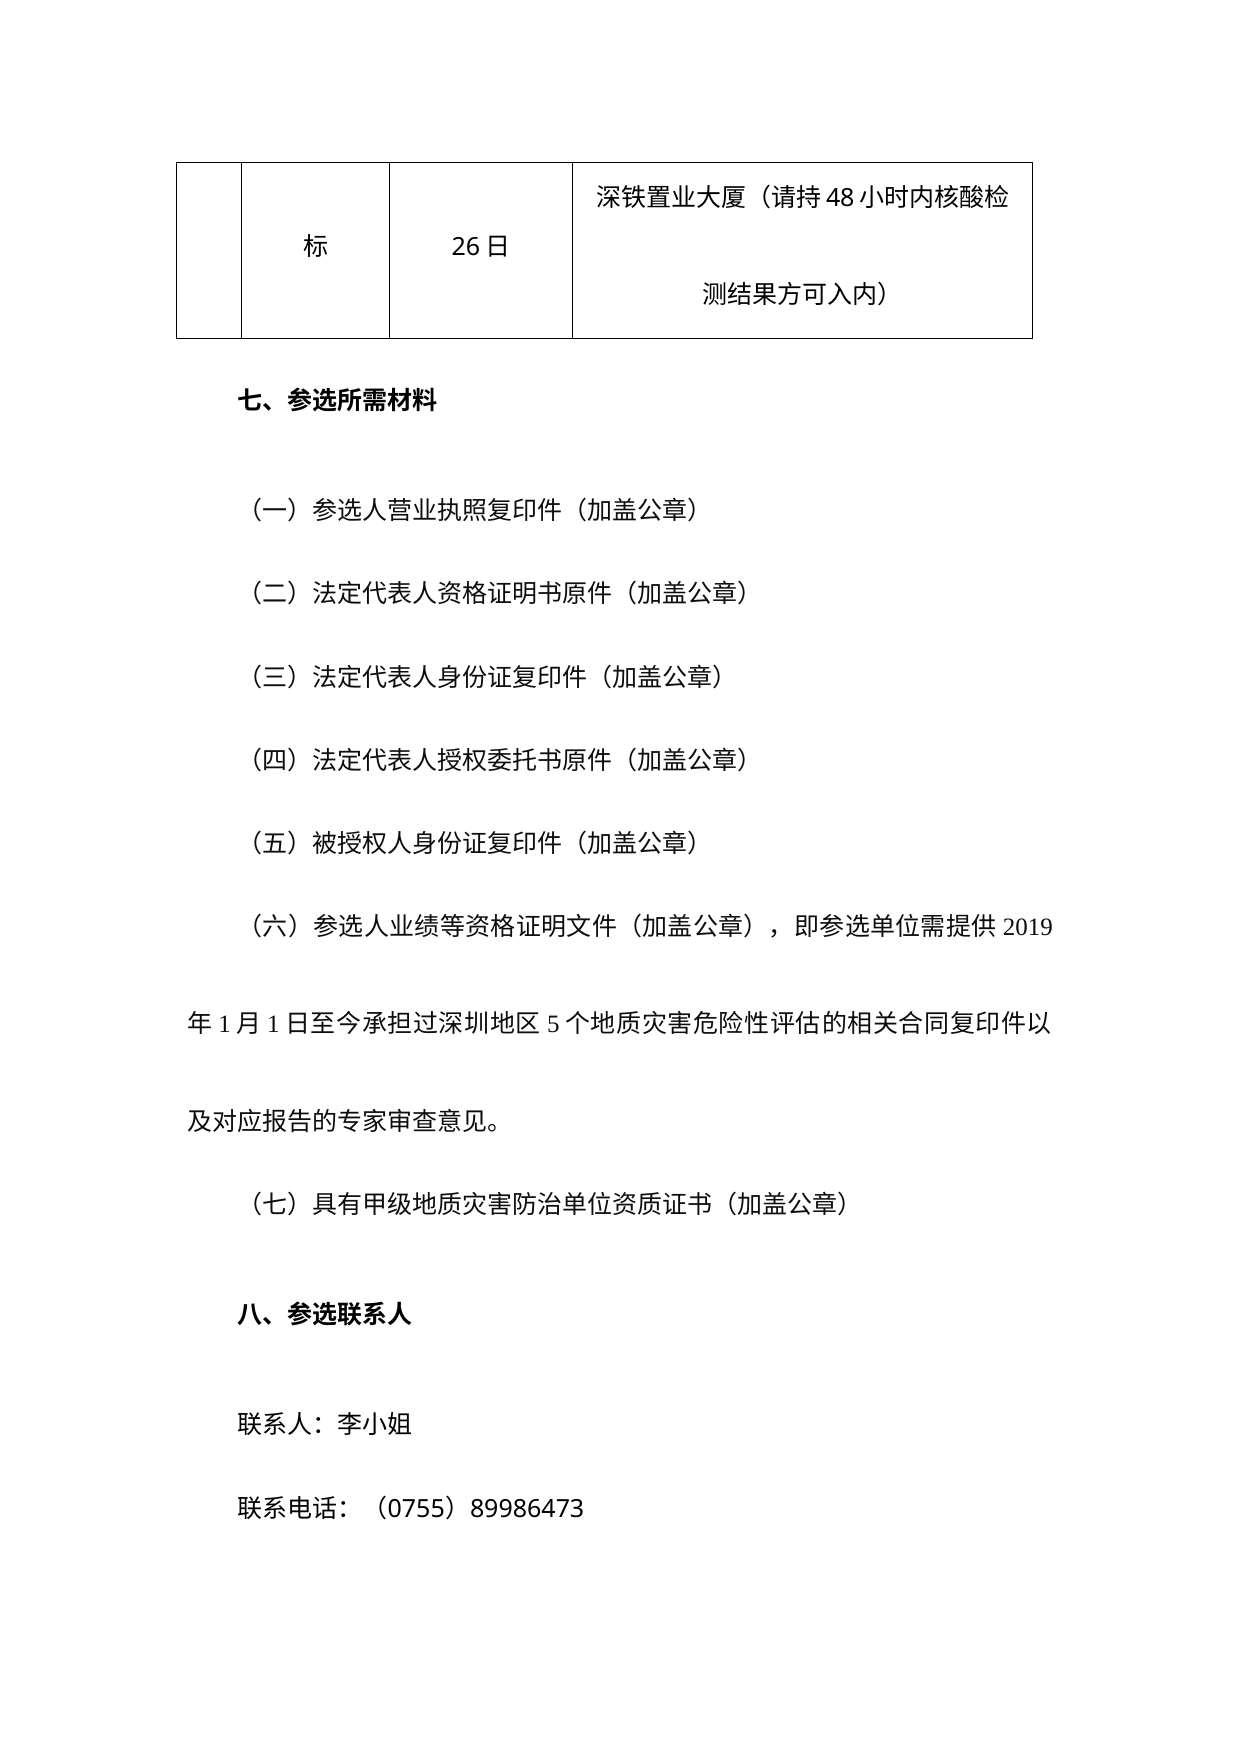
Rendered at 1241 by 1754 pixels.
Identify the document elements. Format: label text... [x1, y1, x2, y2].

text 联系人：李小姐 [187, 1391, 1053, 1456]
text 八、参选联系人 [187, 1280, 1053, 1345]
text （四）法定代表人授权委托书原件（加盖公章） [187, 726, 1053, 791]
table_cell 2022年 5月 26日 [390, 163, 572, 338]
text （二）法定代表人资格证明书原件（加盖公章） [187, 559, 1053, 624]
text （七）具有甲级地质灾害防治单位资质证书（加盖公章） [187, 1170, 1053, 1235]
text （一）参选人营业执照复印件（加盖公章） [187, 476, 1053, 541]
table_cell 开标、评标 [242, 163, 389, 338]
text （五）被授权人身份证复印件（加盖公章） [187, 809, 1053, 874]
text 七、参选所需材料 [187, 366, 1053, 431]
table_cell 3 [177, 163, 241, 338]
text （六）参选人业绩等资格证明文件（加盖公章），即参选单位需提供2019年1月1日至今承担过深圳地区5个地质灾害危险性评估的相关合同复印件以及对应报告的专家审查意见。 [187, 892, 1053, 1152]
text （三）法定代表人身份证复印件（加盖公章） [187, 643, 1053, 708]
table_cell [573, 163, 1032, 338]
text 联系电话：（0755）89986473 [187, 1474, 1053, 1539]
